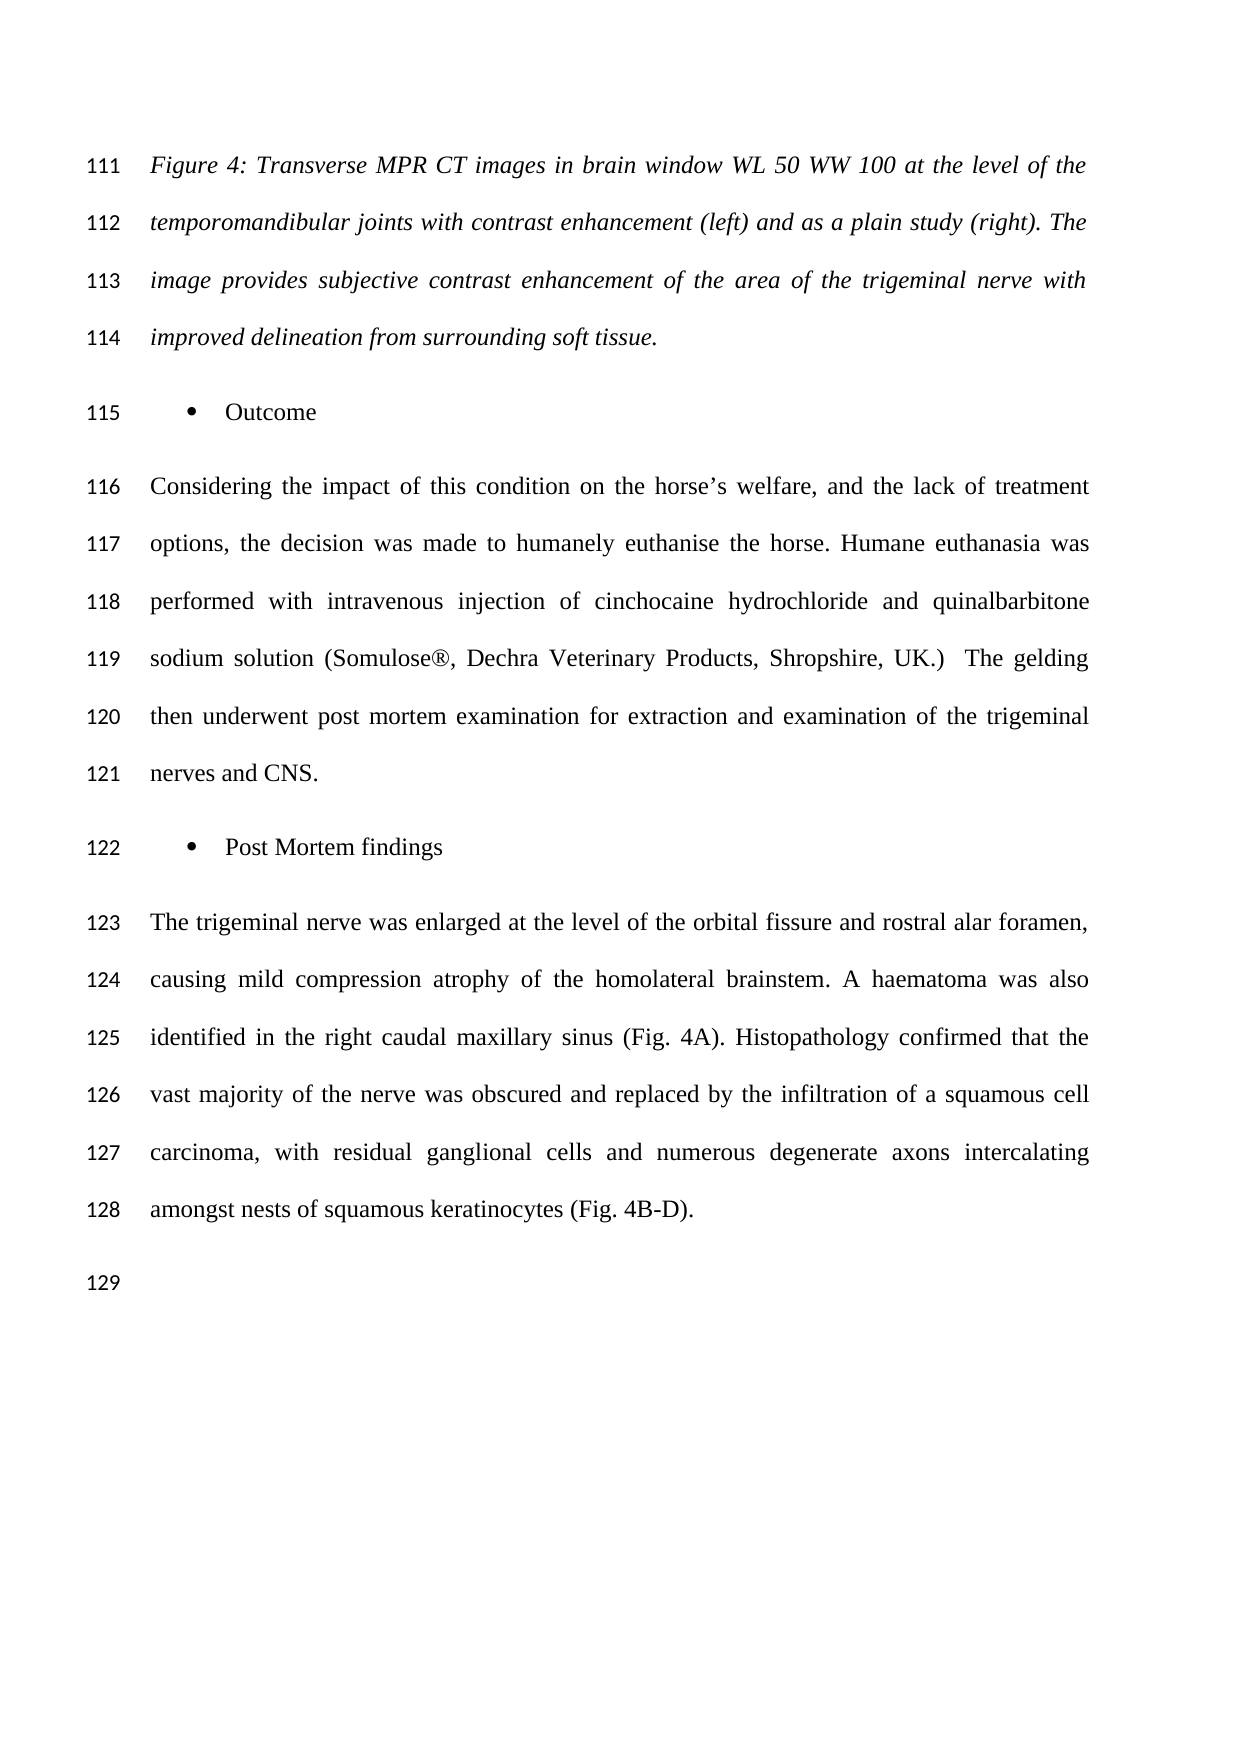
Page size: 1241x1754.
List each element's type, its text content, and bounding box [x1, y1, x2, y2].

text Figure 4: Transverse MPR CT images in brain window WL 50 WW 100 at the level of the temporomandibular joints with contrast enhancement (left) and as a plain study (right). The image provides subjective contrast enhancement of the area of the trigeminal nerve with improved delineation from surrounding soft tissue. [150, 150, 1090, 351]
text The trigeminal nerve was enlarged at the level of the orbital fissure and rostral alar foramen, causing mild compression atrophy of the homolateral brainstem. A haematoma was also identified in the right caudal maxillary sinus (Fig. 4A). Histopathology confirmed that the vast majority of the nerve was obscured and replaced by the infiltration of a squamous cell carcinoma, with residual ganglional cells and numerous degenerate axons intercalating amongst nests of squamous keratinocytes (Fig. 4B-D). [150, 907, 1090, 1223]
text Considering the impact of this condition on the horse’s welfare, and the lack of treatment options, the decision was made to humanely euthanise the horse. Humane euthanasia was performed with intravenous injection of cinchocaine hydrochloride and quinalbarbitone sodium solution (Somulose®, Dechra Veterinary Products, Shropshire, UK.) The gelding then underwent post mortem examination for extraction and examination of the trigeminal nerves and CNS. [150, 471, 1090, 787]
list Post Mortem findings [187, 832, 1090, 861]
list Outcome [187, 397, 1090, 425]
